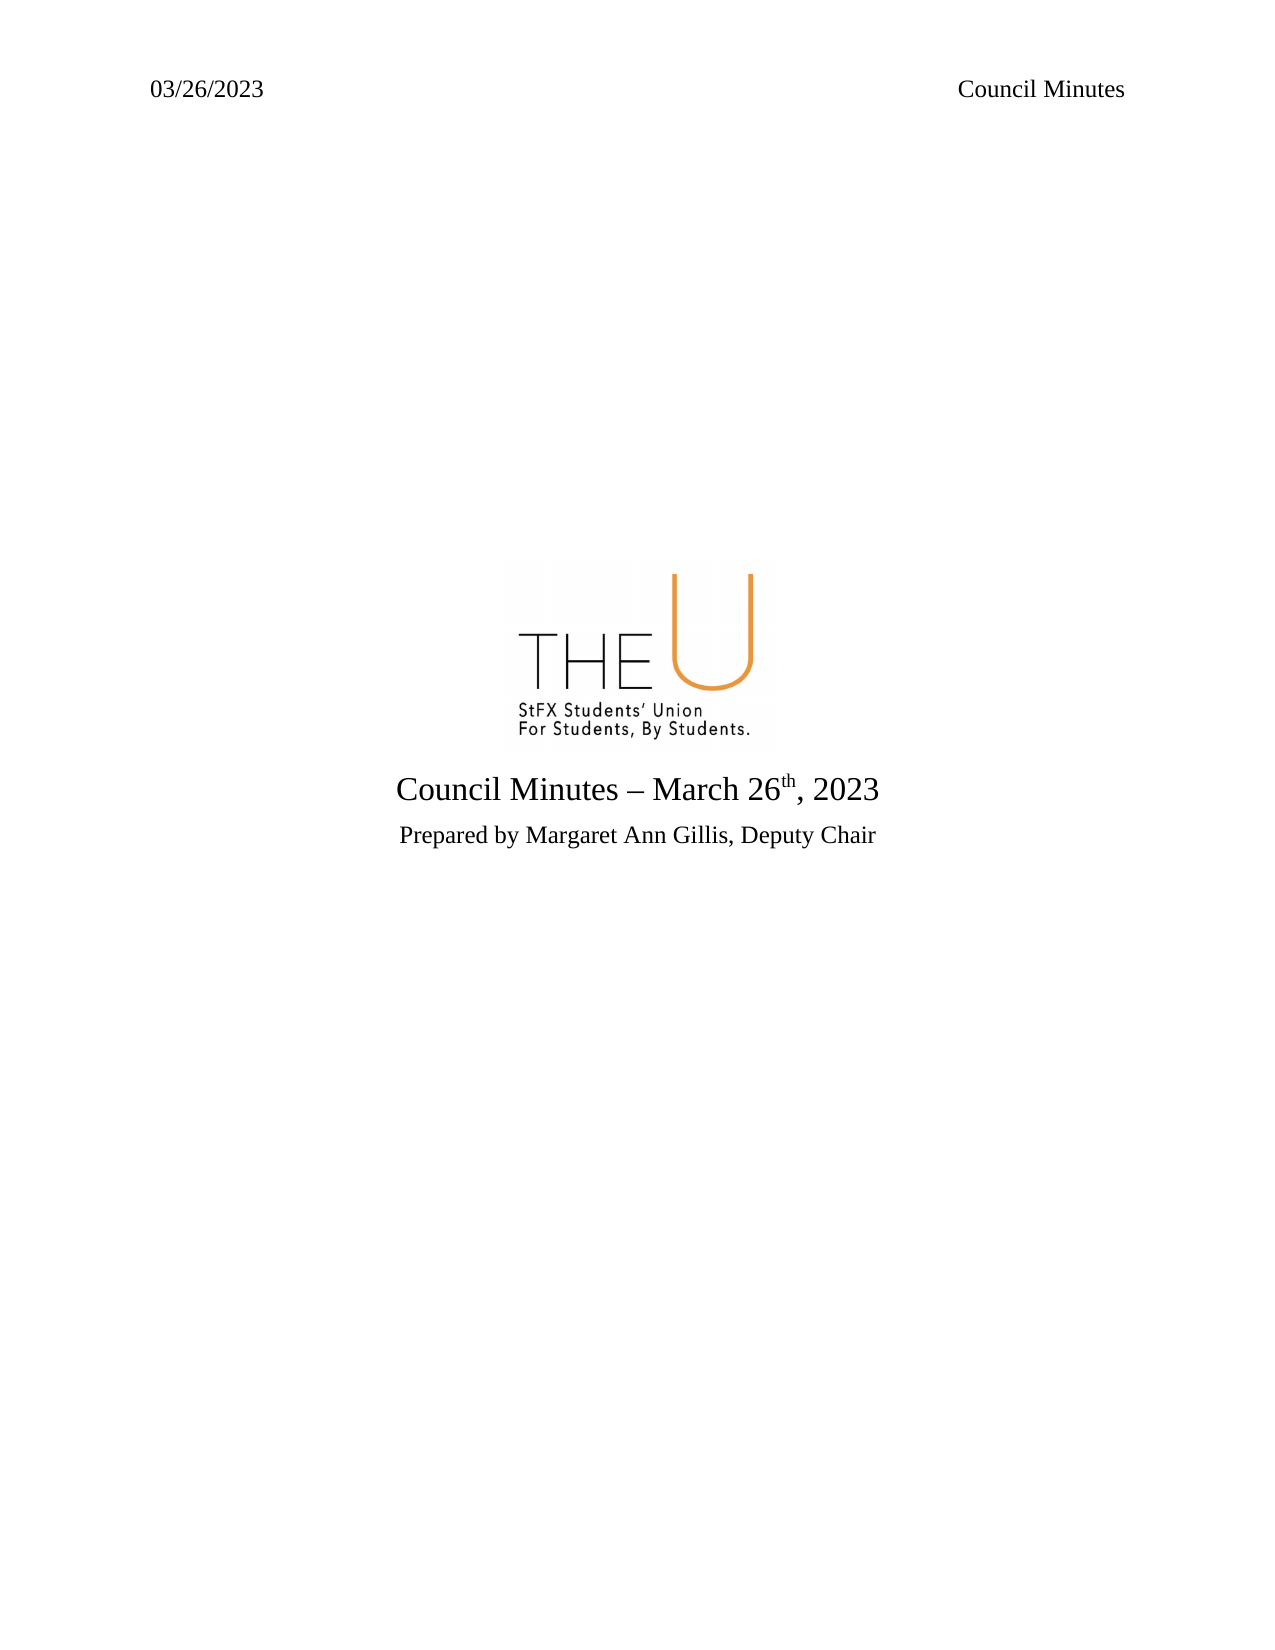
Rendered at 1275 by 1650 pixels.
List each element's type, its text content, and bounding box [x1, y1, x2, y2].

picture [497, 549, 778, 757]
text Prepared by Margaret Ann Gillis, Deputy Chair [150, 820, 1125, 848]
text Council Minutes – March 26th, 2023 [150, 769, 1125, 807]
